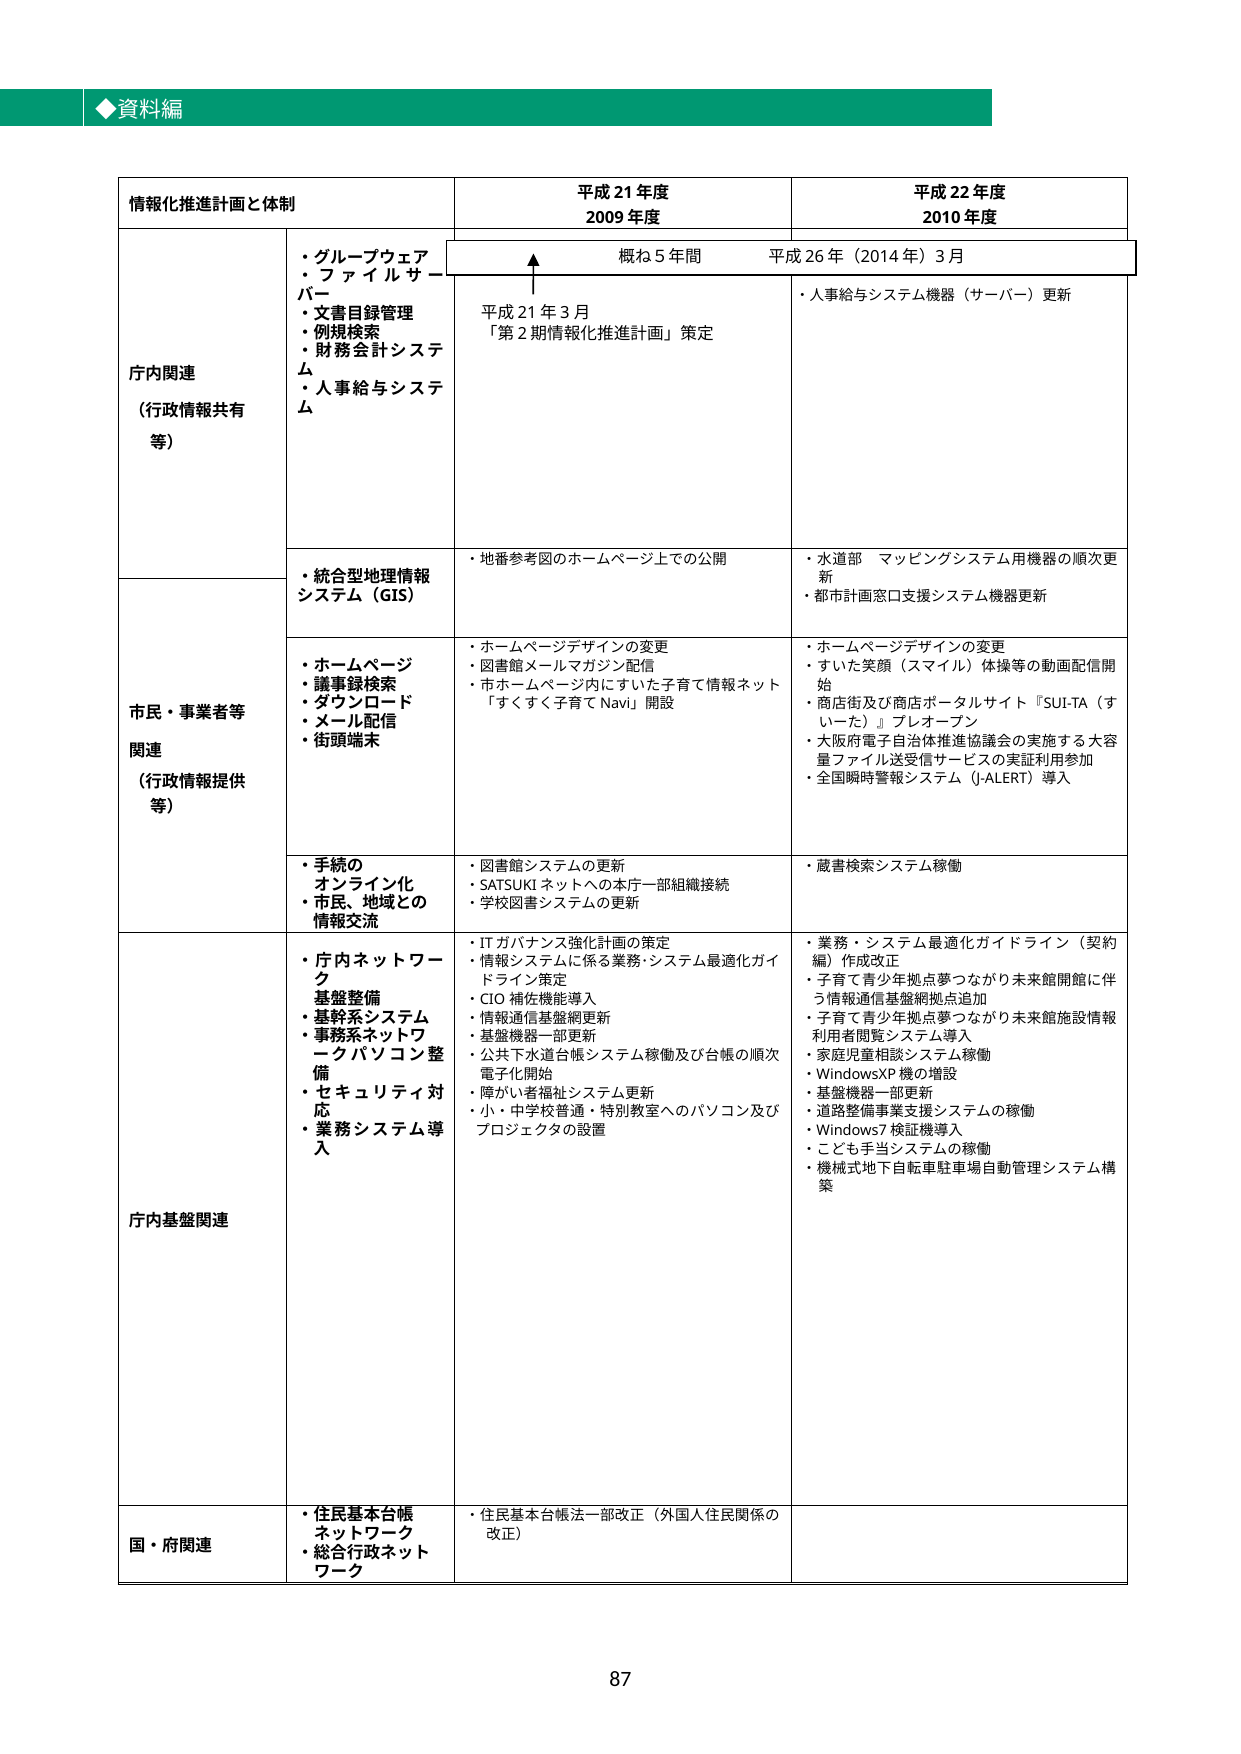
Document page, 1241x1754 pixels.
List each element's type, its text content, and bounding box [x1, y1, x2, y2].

table_cell ・住民基本台帳 ネットワーク ・総合行政ネット ワーク [287, 1506, 454, 1582]
table_cell ・ホームページ ・議事録検索 ・ダウンロード ・メール配信 ・街頭端末 [287, 638, 454, 855]
table_cell ・蔵書検索システム稼働 [792, 856, 1127, 932]
table_cell 市民・事業者等 関連 （行政情報提供 等） [119, 579, 286, 932]
table_cell ・地番参考図のホームページ上での公開 [455, 549, 791, 637]
table_cell ・図書館システムの更新 ・SATSUKIネットへの本庁一部組織接続 ・学校図書システムの更新 [455, 856, 791, 932]
table_cell ・ホームページデザインの変更 ・図書館メールマガジン配信 ・市ホームページ内にすいた子育て情報ネット「すくすく子育てNavi」開設 [455, 638, 791, 855]
table_cell ・人事給与システム機器（サーバー）更新 [792, 276, 1127, 548]
table_cell ・手続の オンライン化 ・市民、地域との 情報交流 [287, 856, 454, 932]
table_cell 国・府関連 [119, 1506, 286, 1582]
table_cell ・グループウェア ・ファイルサーバー ・文書目録管理 ・例規検索 ・財務会計システム ・人事給与システム [287, 229, 454, 548]
table_cell [792, 1506, 1127, 1582]
table_cell ・ITガバナンス強化計画の策定 ・情報システムに係る業務･システム最適化ガイドライン策定 ・CIO 補佐機能導入 ・情報通信基盤網更新 ・基盤機器一部更新 ・公共下水道台帳システム稼働及び台帳の順次電子化開始 ・障がい者福祉システム更新 ・小・中学校普通・特別教室へのパソコン及びプロジェクタの設置 [455, 933, 791, 1505]
table_cell [455, 229, 791, 240]
table_cell ・ホームページデザインの変更 ・すいた笑顔（スマイル）体操等の動画配信開始 ・商店街及び商店ポータルサイト『SUI-TA（すいーた）』プレオープン ・大阪府電子自治体推進協議会の実施する大容量ファイル送受信サービスの実証利用参加 ・全国瞬時警報システム（J-ALERT）導入 [792, 638, 1127, 855]
table_cell ・庁内ネットワーク 基盤整備 ・基幹系システム ・事務系ネットワ ークパソコン整備 ・セキュリティ対応 ・業務システム導入 [287, 933, 454, 1505]
table_cell 庁内基盤関連 [119, 933, 286, 1505]
table_cell ・水道部 マッピングシステム用機器の順次更新 ・都市計画窓口支援システム機器更新 [792, 549, 1127, 637]
table_cell [455, 276, 791, 548]
table_cell 庁内関連 （行政情報共有 等） [119, 229, 286, 578]
table_header 情報化推進計画と体制 [119, 178, 454, 228]
table_header 平成21年度 2009年度 [455, 178, 791, 228]
table_header 平成22年度 2010年度 [792, 178, 1127, 228]
table_cell ・統合型地理情報 システム（GIS） [287, 549, 454, 637]
table_cell ・住民基本台帳法一部改正（外国人住民関係の改正） [455, 1506, 791, 1582]
table_cell ・業務・システム最適化ガイドライン（契約編）作成改正 ・子育て青少年拠点夢つながり未来館開館に伴う情報通信基盤網拠点追加 ・子育て青少年拠点夢つながり未来館施設情報利用者閲覧システム導入 ・家庭児童相談システム稼働 ・WindowsXP機の増設 ・基盤機器一部更新 ・道路整備事業支援システムの稼働 ・Windows7検証機導入 ・こども手当システムの稼働 ・機械式地下自転車駐車場自動管理システム構築 [792, 933, 1127, 1505]
